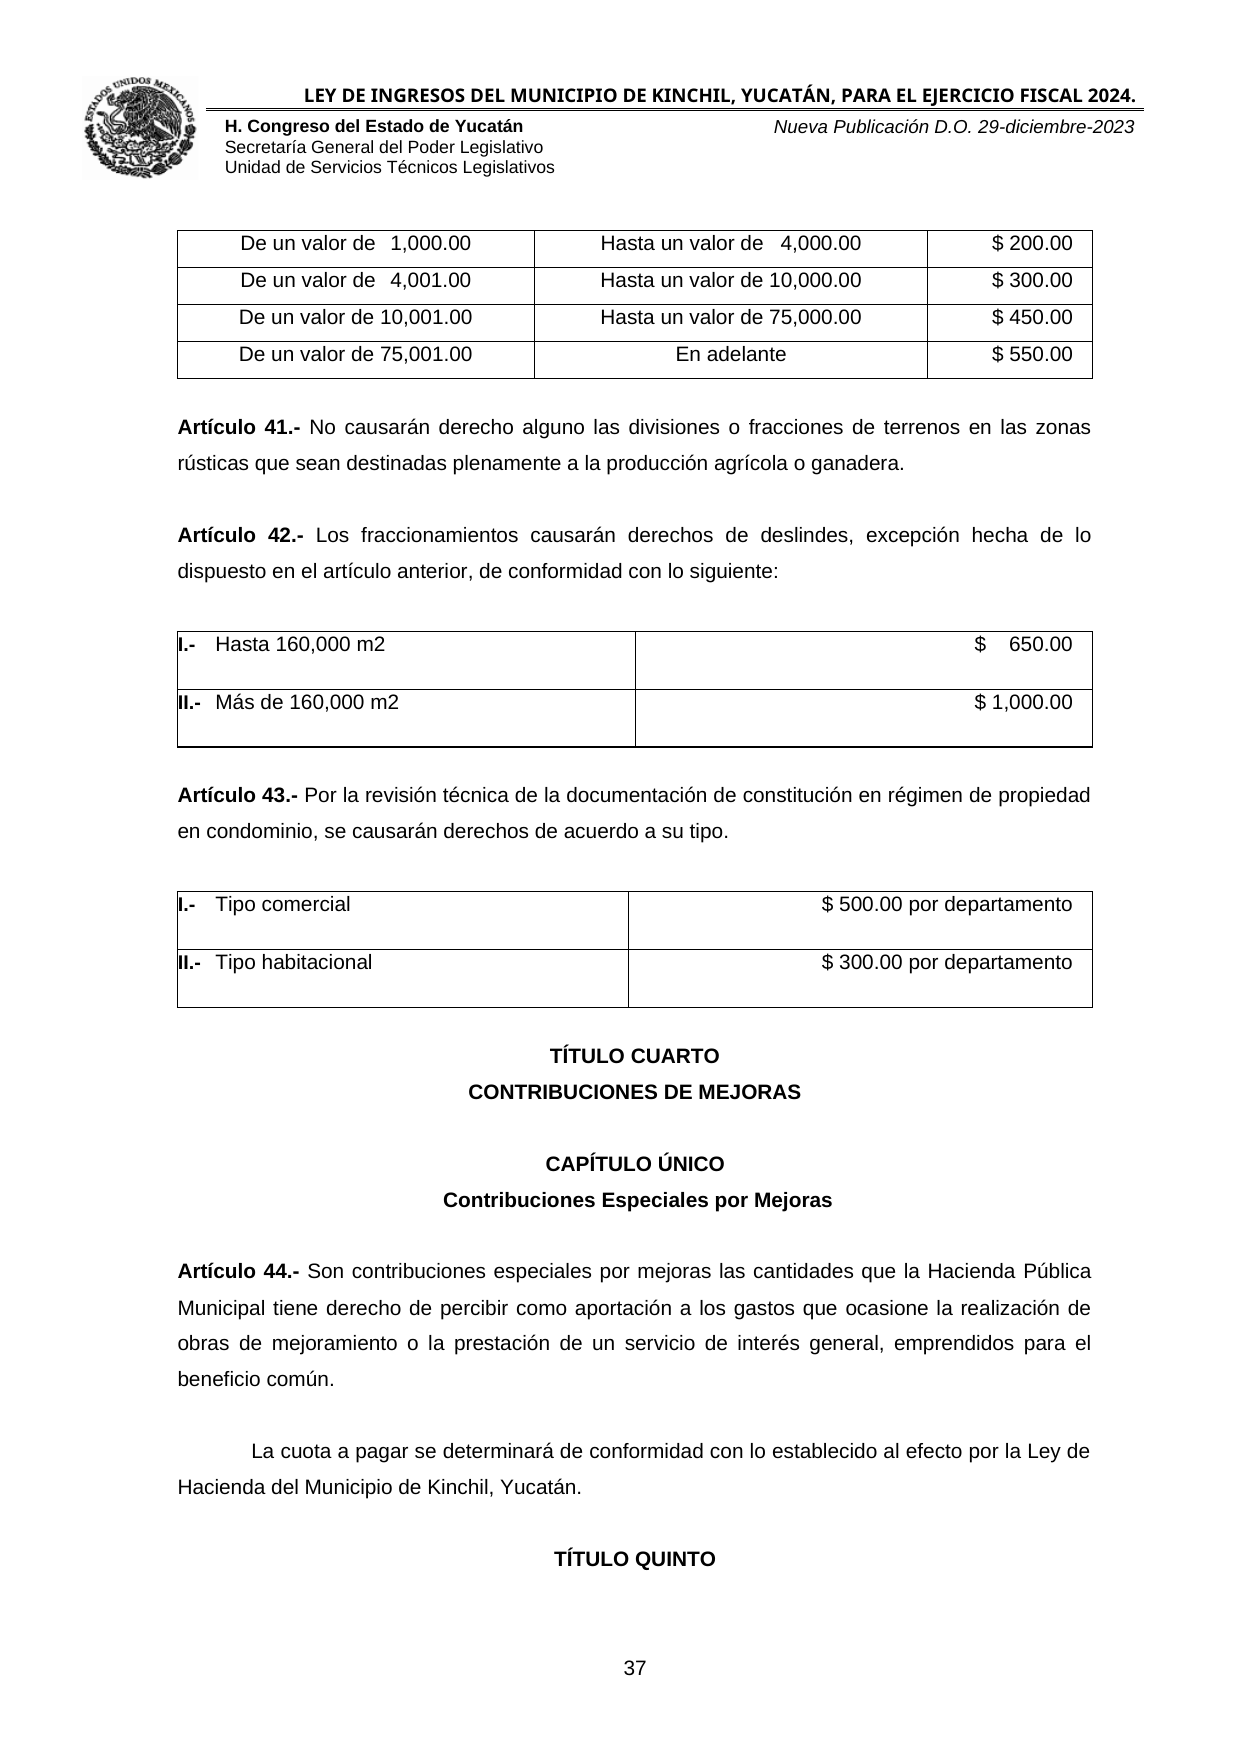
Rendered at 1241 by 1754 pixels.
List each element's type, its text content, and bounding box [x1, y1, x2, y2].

table_cell Hasta un valor de 75,000.00 [535, 305, 927, 341]
text TÍTULO QUINTO [177, 1547, 1092, 1571]
text Artículo 43.- Por la revisión técnica de la documentación de constitución en régimen de propiedad en condominio, se causarán derechos de acuerdo a su tipo. [177, 783, 1092, 843]
table_cell En adelante [535, 342, 927, 378]
table_cell Hasta un valor de 10,000.00 [535, 268, 927, 304]
table_cell De un valor de 10,001.00 [178, 305, 534, 341]
table_cell Tipo habitacional [178, 950, 628, 1007]
table_cell $ 550.00 [928, 342, 1092, 378]
table_cell Más de 160,000 m2 [178, 690, 635, 746]
table_cell De un valor de 4,001.00 [178, 268, 534, 304]
text CAPÍTULO ÚNICO [177, 1152, 1092, 1176]
text Contribuciones Especiales por Mejoras [177, 1187, 1092, 1211]
table_header $ 650.00 [636, 632, 1092, 688]
text Artículo 42.- Los fraccionamientos causarán derechos de deslindes, excepción hecha de lo dispuesto en el artículo anterior, de conformidad con lo siguiente: [177, 523, 1092, 583]
text TÍTULO CUARTO [177, 1044, 1092, 1068]
text CONTRIBUCIONES DE MEJORAS [177, 1080, 1092, 1104]
table_header $ 200.00 [928, 231, 1092, 267]
text La cuota a pagar se determinará de conformidad con lo establecido al efecto por la Ley de Hacienda del Municipio de Kinchil, Yucatán. [177, 1439, 1092, 1499]
table_cell $ 1,000.00 [636, 690, 1092, 746]
table_cell De un valor de 75,001.00 [178, 342, 534, 378]
table_cell $ 450.00 [928, 305, 1092, 341]
table_header $ 500.00 por departamento [629, 892, 1092, 949]
table_cell $ 300.00 [928, 268, 1092, 304]
text Artículo 41.- No causarán derecho alguno las divisiones o fracciones de terrenos en las zonas rústicas que sean destinadas plenamente a la producción agrícola o ganadera. [177, 415, 1092, 475]
text Artículo 44.- Son contribuciones especiales por mejoras las cantidades que la Hacienda Pública Municipal tiene derecho de percibir como aportación a los gastos que ocasione la realización de obras de mejoramiento o la prestación de un servicio de interés general, emprendidos para el beneficio común. [177, 1259, 1092, 1391]
table_header Tipo comercial [178, 892, 628, 949]
table_header De un valor de 1,000.00 [178, 231, 534, 267]
table_cell $ 300.00 por departamento [629, 950, 1092, 1007]
table_header Hasta un valor de 4,000.00 [535, 231, 927, 267]
table_header Hasta 160,000 m2 [178, 632, 635, 688]
